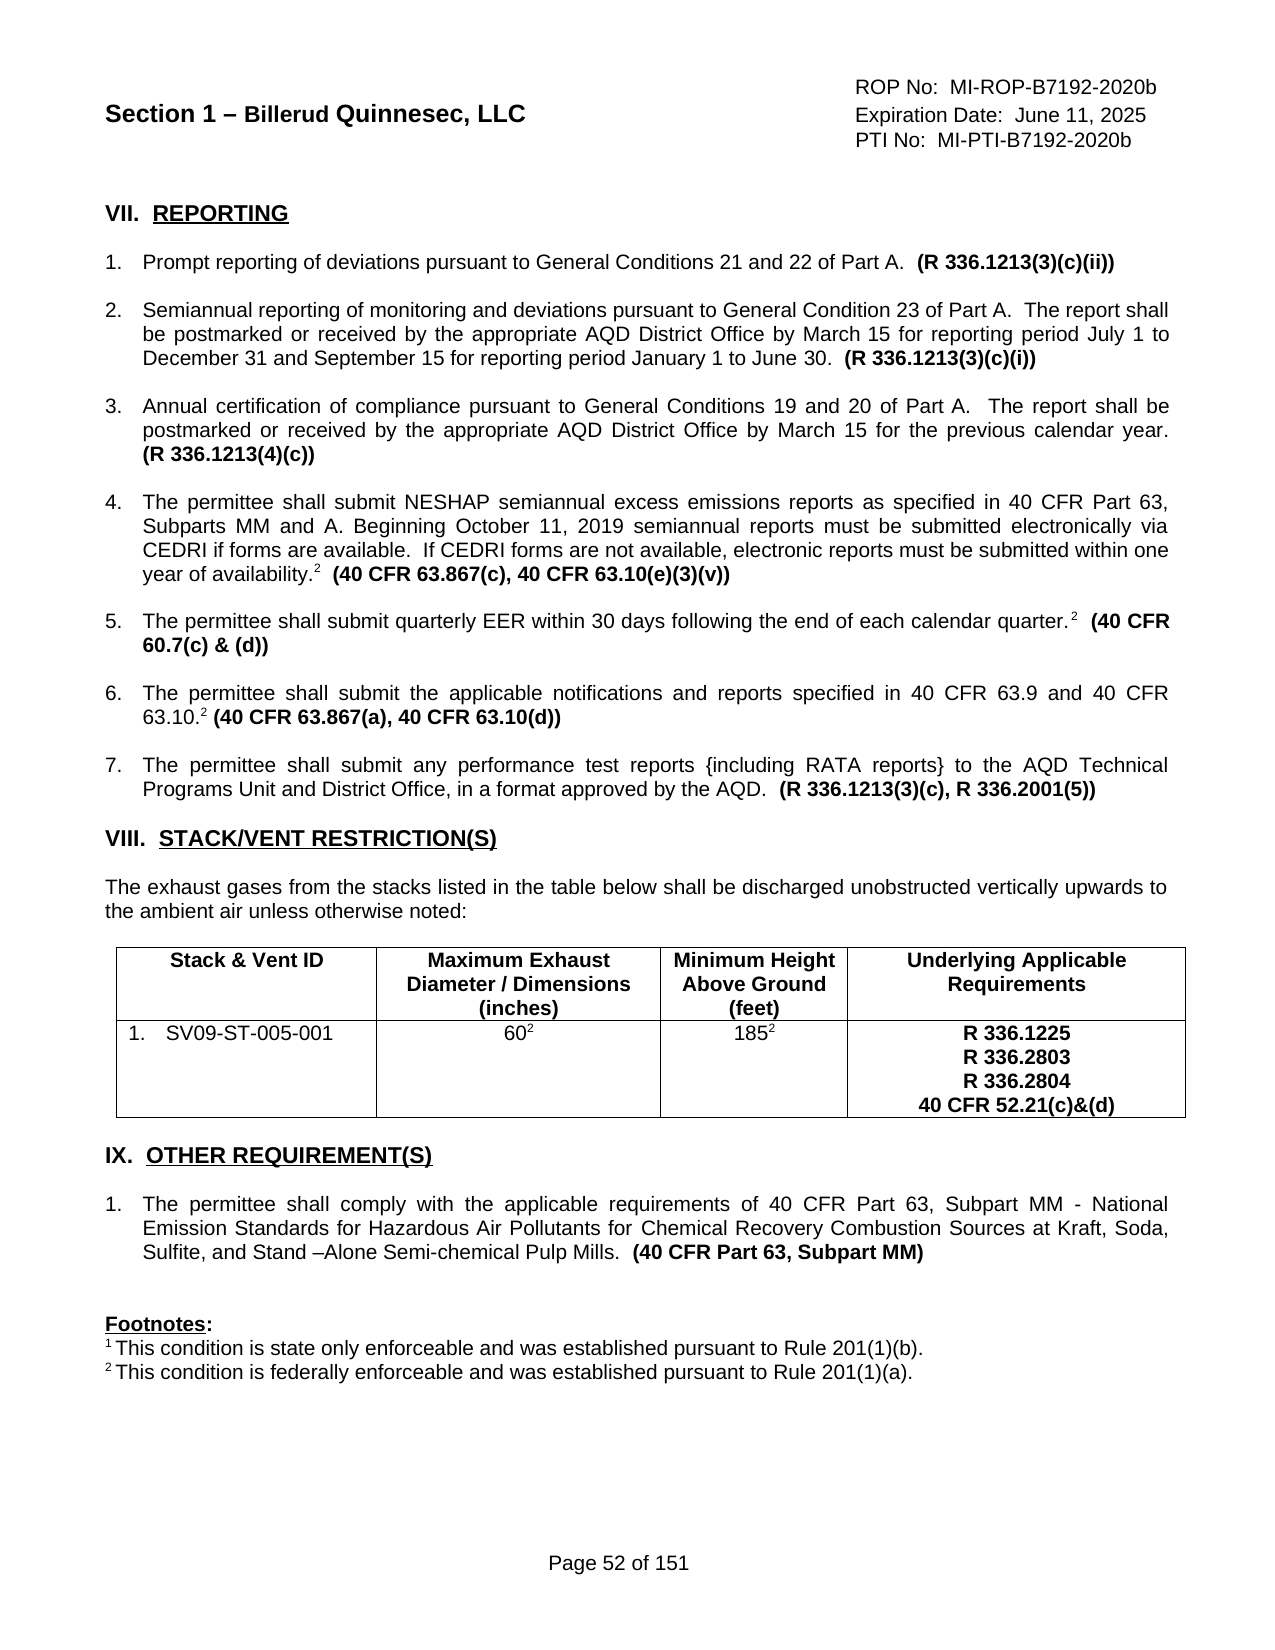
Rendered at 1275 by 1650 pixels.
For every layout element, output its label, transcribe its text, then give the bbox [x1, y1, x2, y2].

list The permittee shall submit the applicable notifications and reports specified in 40 CFR 63.9 and 40 CFR 63.10.2 (40 CFR 63.867(a), 40 CFR 63.10(d)) [105, 681, 1170, 729]
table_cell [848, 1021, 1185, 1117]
list The permittee shall submit NESHAP semiannual excess emissions reports as specified in 40 CFR Part 63, Subparts MM and A. Beginning October 11, 2019 semiannual reports must be submitted electronically via CEDRI if forms are available. If CEDRI forms are not available, electronic reports must be submitted within one year of availability.2 (40 CFR 63.867(c), 40 CFR 63.10(e)(3)(v)) [105, 489, 1170, 585]
text 1. Prompt reporting of deviations pursuant to General Conditions 21 and 22 of Part A. (R 336.1213(3)(c)(ii)) [105, 250, 1170, 274]
text Footnotes: [105, 1312, 1170, 1336]
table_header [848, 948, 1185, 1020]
text The exhaust gases from the stacks listed in the table below shall be discharged unobstructed vertically upwards to the ambient air unless otherwise noted: [105, 875, 1170, 923]
list The permittee shall submit any performance test reports {including RATA reports} to the AQD Technical Programs Unit and District Office, in a format approved by the AQD. (R 336.1213(3)(c), R 336.2001(5)) [105, 753, 1170, 801]
text VII. REPORTING [105, 199, 1170, 226]
list The permittee shall comply with the applicable requirements of 40 CFR Part 63, Subpart MM - National Emission Standards for Hazardous Air Pollutants for Chemical Recovery Combustion Sources at Kraft, Soda, Sulfite, and Stand –Alone Semi-chemical Pulp Mills. (40 CFR Part 63, Subpart MM) [105, 1192, 1170, 1264]
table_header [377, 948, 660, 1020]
text 3. Annual certification of compliance pursuant to General Conditions 19 and 20 of Part A. The report shall be postmarked or received by the appropriate AQD District Office by March 15 for the previous calendar year. (R 336.1213(4)(c)) [105, 394, 1170, 466]
list The permittee shall submit quarterly EER within 30 days following the end of each calendar quarter.2 (40 CFR 60.7(c) & (d)) [105, 609, 1170, 657]
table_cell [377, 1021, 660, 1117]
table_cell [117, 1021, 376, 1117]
text VIII. STACK/VENT RESTRICTION(S) [105, 825, 1170, 851]
text 2 This condition is federally enforceable and was established pursuant to Rule 201(1)(a). [105, 1360, 1170, 1384]
text 1 This condition is state only enforceable and was established pursuant to Rule 201(1)(b). [105, 1336, 1170, 1360]
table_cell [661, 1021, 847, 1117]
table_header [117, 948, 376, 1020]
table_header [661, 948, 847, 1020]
text 2. Semiannual reporting of monitoring and deviations pursuant to General Condition 23 of Part A. The report shall be postmarked or received by the appropriate AQD District Office by March 15 for reporting period July 1 to December 31 and September 15 for reporting period January 1 to June 30. (R 336.1213(3)(c)(i)) [105, 298, 1170, 370]
text IX. OTHER REQUIREMENT(S) [105, 1142, 1170, 1168]
